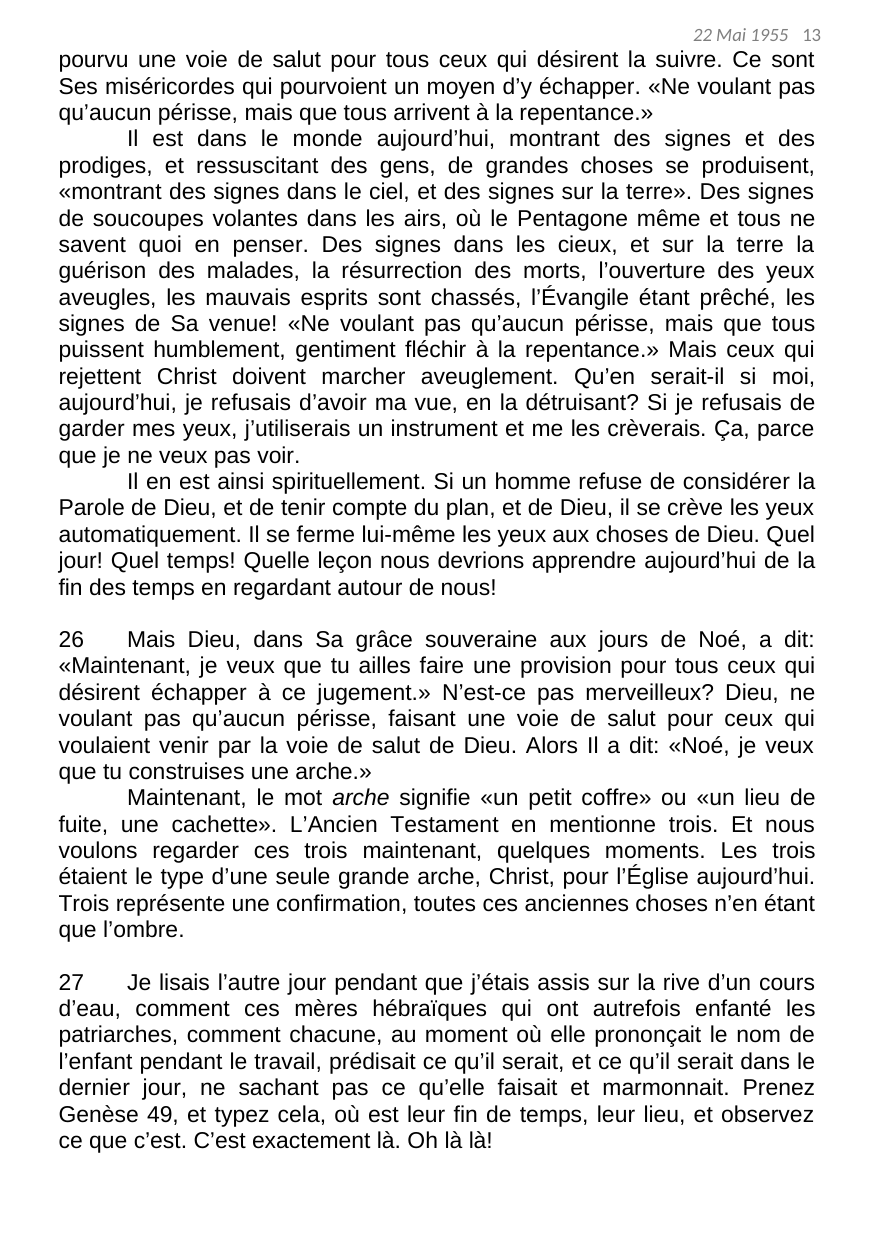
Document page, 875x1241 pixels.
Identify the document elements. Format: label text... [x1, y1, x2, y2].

text 27 Je lisais l’autre jour pendant que j’étais assis sur la rive d’un cours d’eau, comment ces mères hébraïques qui ont autrefois enfanté les patriarches, comment chacune, au moment où elle prononçait le nom de l’enfant pendant le travail, prédisait ce qu’il serait, et ce qu’il serait dans le dernier jour, ne sachant pas ce qu’elle faisait et marmonnait. Prenez Genèse 49, et typez cela, où est leur fin de temps, leur lieu, et observez ce que c’est. C’est exactement là. Oh là là! [58, 969, 816, 1153]
text 26 Mais Dieu, dans Sa grâce souveraine aux jours de Noé, a dit: «Maintenant, je veux que tu ailles faire une provision pour tous ceux qui désirent échapper à ce jugement.» N’est-ce pas merveilleux? Dieu, ne voulant pas qu’aucun périsse, faisant une voie de salut pour ceux qui voulaient venir par la voie de salut de Dieu. Alors Il a dit: «Noé, je veux que tu construises une arche.» [58, 626, 816, 784]
text Il en est ainsi spirituellement. Si un homme refuse de considérer la Parole de Dieu, et de tenir compte du plan, et de Dieu, il se crève les yeux automatiquement. Il se ferme lui-même les yeux aux choses de Dieu. Quel jour! Quel temps! Quelle leçon nous devrions apprendre aujourd’hui de la fin des temps en regardant autour de nous! [58, 468, 816, 600]
text Maintenant, le mot arche signifie «un petit coffre» ou «un lieu de fuite, une cachette». L’Ancien Testament en mentionne trois. Et nous voulons regarder ces trois maintenant, quelques moments. Les trois étaient le type d’une seule grande arche, Christ, pour l’Église aujourd’hui. Trois représente une confirmation, toutes ces anciennes choses n’en étant que l’ombre. [58, 784, 816, 942]
text Il est dans le monde aujourd’hui, montrant des signes et des prodiges, et ressuscitant des gens, de grandes choses se produisent, «montrant des signes dans le ciel, et des signes sur la terre». Des signes de soucoupes volantes dans les airs, où le Pentagone même et tous ne savent quoi en penser. Des signes dans les cieux, et sur la terre la guérison des malades, la résurrection des morts, l’ouverture des yeux aveugles, les mauvais esprits sont chassés, l’Évangile étant prêché, les signes de Sa venue! «Ne voulant pas qu’aucun périsse, mais que tous puissent humblement, gentiment fléchir à la repentance.» Mais ceux qui rejettent Christ doivent marcher aveuglement. Qu’en serait-il si moi, aujourd’hui, je refusais d’avoir ma vue, en la détruisant? Si je refusais de garder mes yeux, j’utiliserais un instrument et me les crèverais. Ça, parce que je ne veux pas voir. [58, 125, 816, 468]
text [58, 46, 816, 125]
